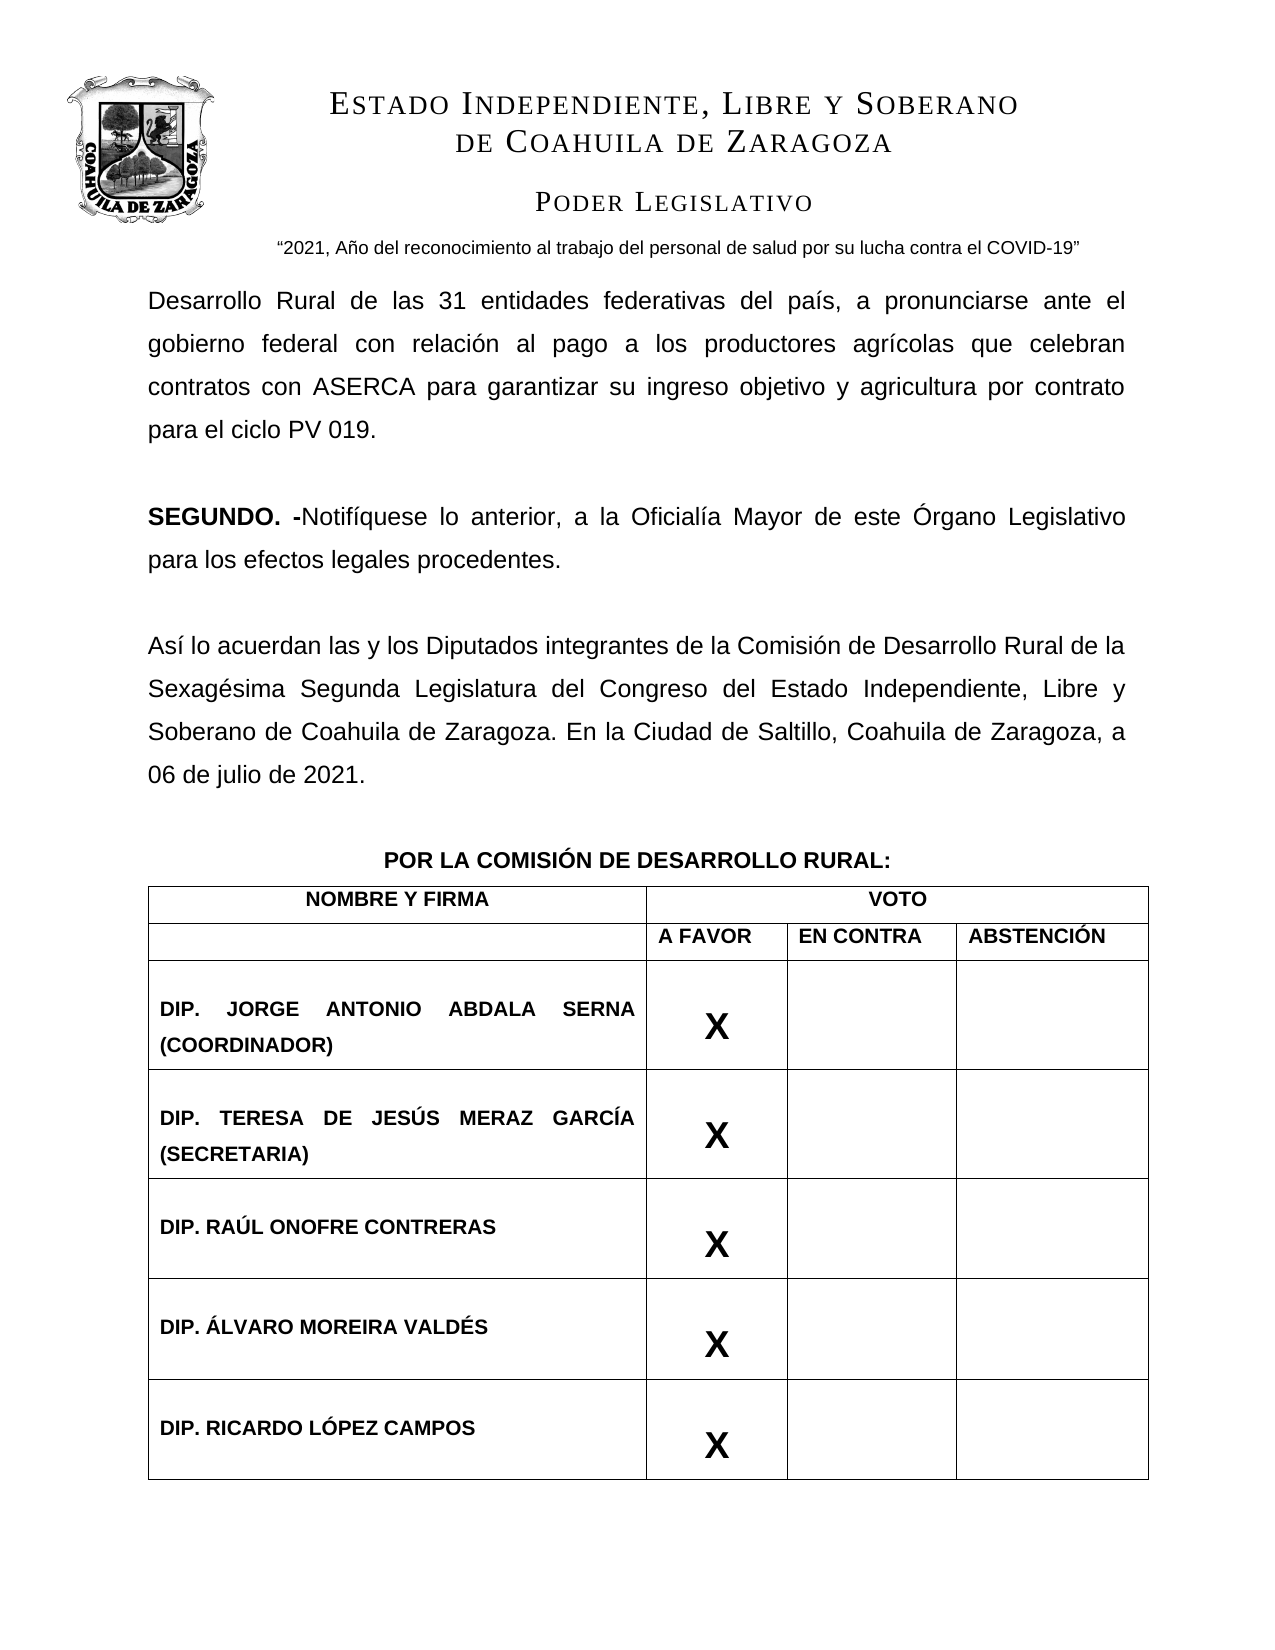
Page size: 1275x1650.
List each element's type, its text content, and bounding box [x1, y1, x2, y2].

table_cell [957, 1279, 1148, 1379]
table_cell DIP. RAÚL ONOFRE CONTRERAS [149, 1179, 646, 1278]
table_cell X [647, 1070, 787, 1178]
table_header NOMBRE Y FIRMA [149, 887, 646, 923]
text SEGUNDO. -Notifíquese lo anterior, a la Oficialía Mayor de este Órgano Legislativo para los efectos legales procedentes. [148, 502, 1127, 573]
table_cell [788, 1279, 956, 1379]
table_cell [788, 1380, 956, 1479]
table_cell ABSTENCIÓN [957, 924, 1148, 960]
table_cell X [647, 1279, 787, 1379]
picture [66, 76, 215, 223]
table_cell [788, 961, 956, 1069]
table_cell EN CONTRA [788, 924, 956, 960]
text Así lo acuerdan las y los Diputados integrantes de la Comisión de Desarrollo Rural de la Sexagésima Segunda Legislatura del Congreso del Estado Independiente, Libre y Soberano de Coahuila de Zaragoza. En la Ciudad de Saltillo, Coahuila de Zaragoza, a 06 de julio de 2021. [148, 631, 1127, 789]
table_cell DIP. TERESA DE JESÚS MERAZ GARCÍA (SECRETARIA) [149, 1070, 646, 1178]
table_header VOTO [647, 887, 1148, 923]
table_cell [957, 1070, 1148, 1178]
table_cell [957, 961, 1148, 1069]
table_cell X [647, 961, 787, 1069]
table_cell [957, 1380, 1148, 1479]
table_cell [957, 1179, 1148, 1278]
table_cell X [647, 1380, 787, 1479]
table_cell DIP. RICARDO LÓPEZ CAMPOS [149, 1380, 646, 1479]
text POR LA COMISIÓN DE DESARROLLO RURAL: [148, 847, 1127, 873]
table_cell DIP. JORGE ANTONIO ABDALA SERNA (COORDINADOR) [149, 961, 646, 1069]
table_cell [788, 1070, 956, 1178]
table_cell DIP. ÁLVARO MOREIRA VALDÉS [149, 1279, 646, 1379]
table_cell X [647, 1179, 787, 1278]
table_cell [788, 1179, 956, 1278]
table_cell [149, 924, 646, 960]
table_cell A FAVOR [647, 924, 787, 960]
